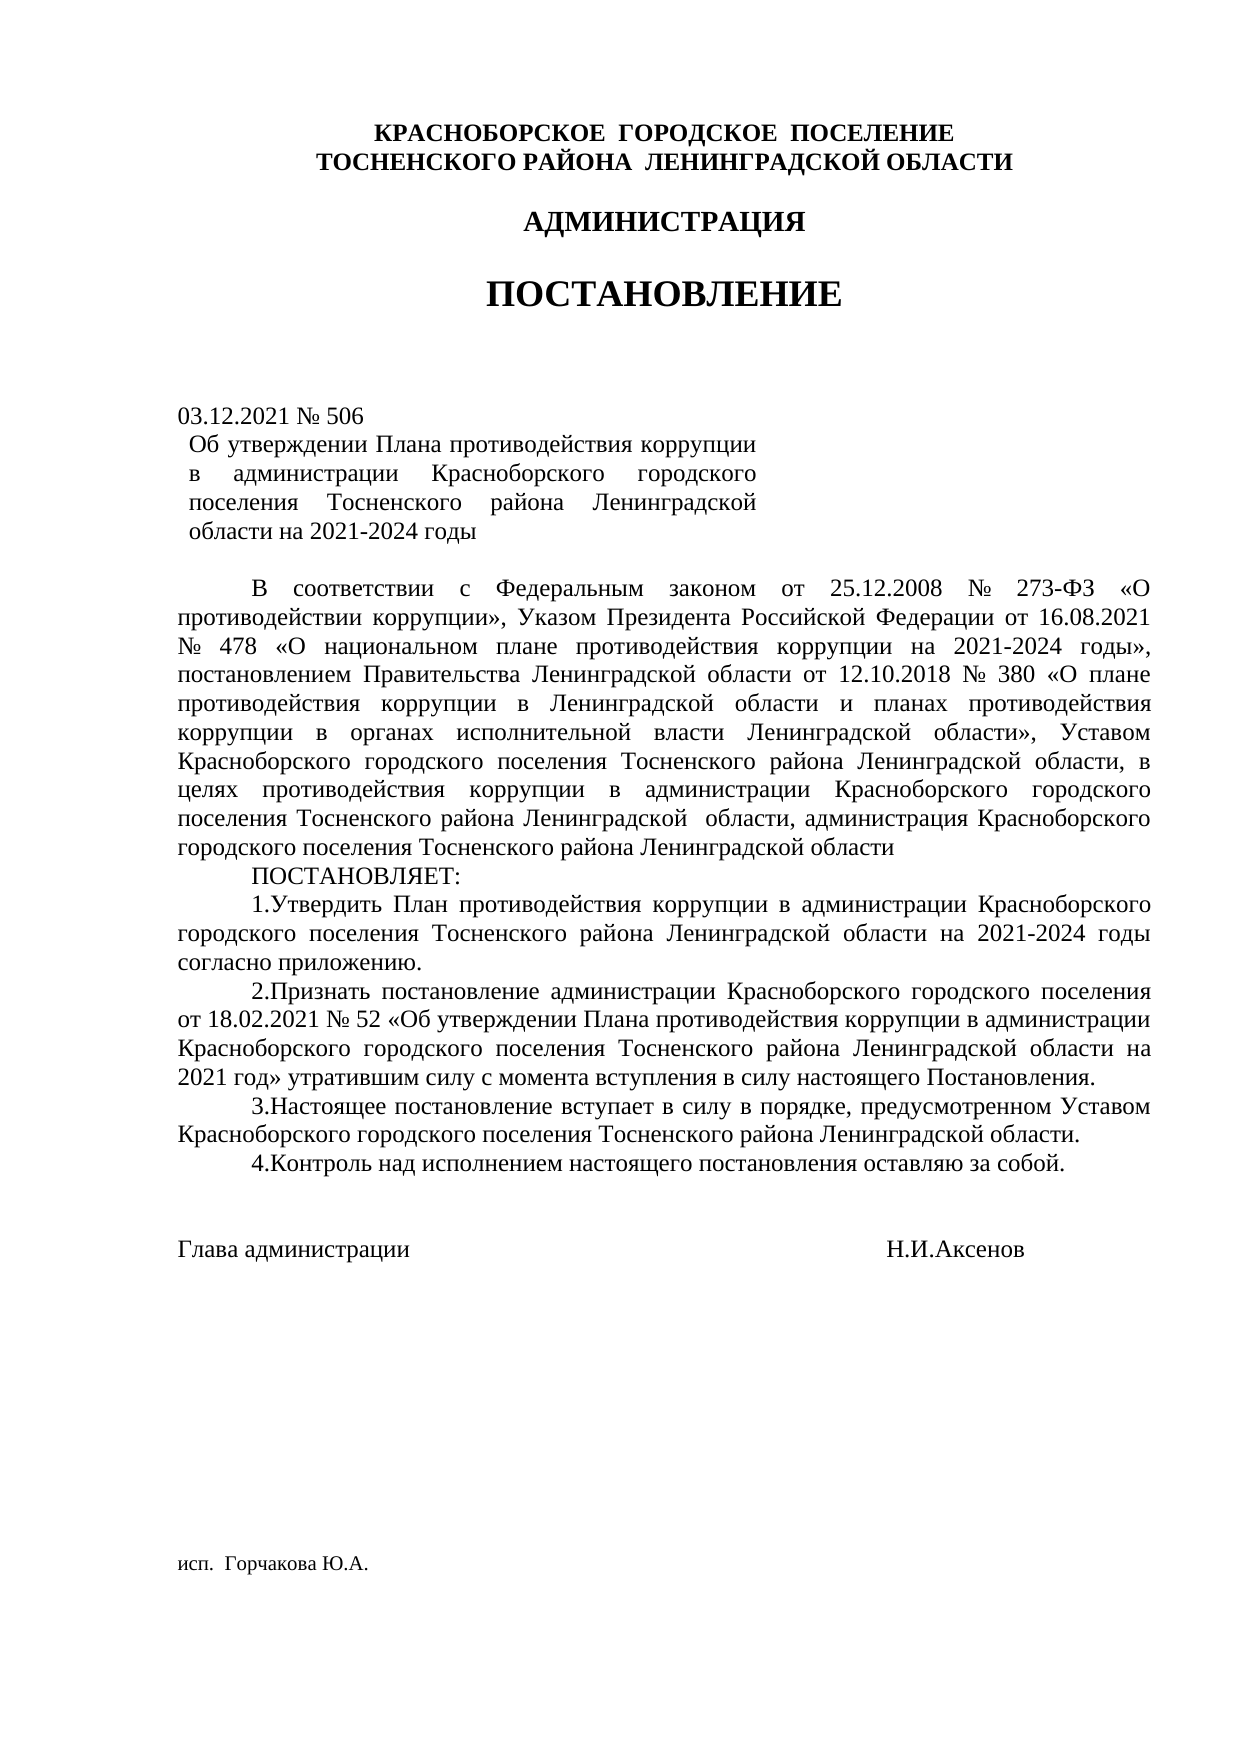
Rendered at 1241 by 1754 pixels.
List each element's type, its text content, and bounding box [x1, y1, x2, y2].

text ПОСТАНОВЛЕНИЕ [177, 271, 1152, 314]
text исп. Горчакова Ю.А. [177, 1551, 1152, 1575]
text 2.Признать постановление администрации Красноборского городского поселения от 18.02.2021 № 52 «Об утверждении Плана противодействия коррупции в администрации Красноборского городского поселения Тосненского района Ленинградской области на 2021 год» утратившим силу с момента вступления в силу настоящего Постановления. [177, 976, 1152, 1091]
text В соответствии с Федеральным законом от 25.12.2008 № 273-ФЗ «О противодействии коррупции», Указом Президента Российской Федерации от 16.08.2021 № 478 «О национальном плане противодействия коррупции на 2021-2024 годы», постановлением Правительства Ленинградской области от 12.10.2018 № 380 «О плане противодействия коррупции в Ленинградской области и планах противодействия коррупции в органах исполнительной власти Ленинградской области», Уставом Красноборского городского поселения Тосненского района Ленинградской области, в целях противодействия коррупции в администрации Красноборского городского поселения Тосненского района Ленинградской области, администрация Красноборского городского поселения Тосненского района Ленинградской области [177, 573, 1152, 861]
text ТОСНЕНСКОГО РАЙОНА ЛЕНИНГРАДСКОЙ ОБЛАСТИ [177, 147, 1152, 176]
text 3.Настоящее постановление вступает в силу в порядке, предусмотренном Уставом Красноборского городского поселения Тосненского района Ленинградской области. [177, 1091, 1152, 1148]
text 4.Контроль над исполнением настоящего постановления оставляю за собой. [177, 1148, 1152, 1177]
text Глава администрации Н.И.Аксенов [177, 1234, 1152, 1263]
text АДМИНИСТРАЦИЯ [177, 204, 1152, 238]
text ПОСТАНОВЛЯЕТ: [177, 861, 1152, 889]
text 1.Утвердить План противодействия коррупции в администрации Красноборского городского поселения Тосненского района Ленинградской области на 2021-2024 годы согласно приложению. [177, 889, 1152, 976]
text 03.12.2021 № 506 [177, 401, 1152, 429]
table_header Об утверждении Плана противодействия коррупции в администрации Красноборского городского поселения Тосненского района Ленинградской области на 2021-2024 годы [177, 430, 768, 544]
text КРАСНОБОРСКОЕ ГОРОДСКОЕ ПОСЕЛЕНИЕ [177, 118, 1152, 147]
